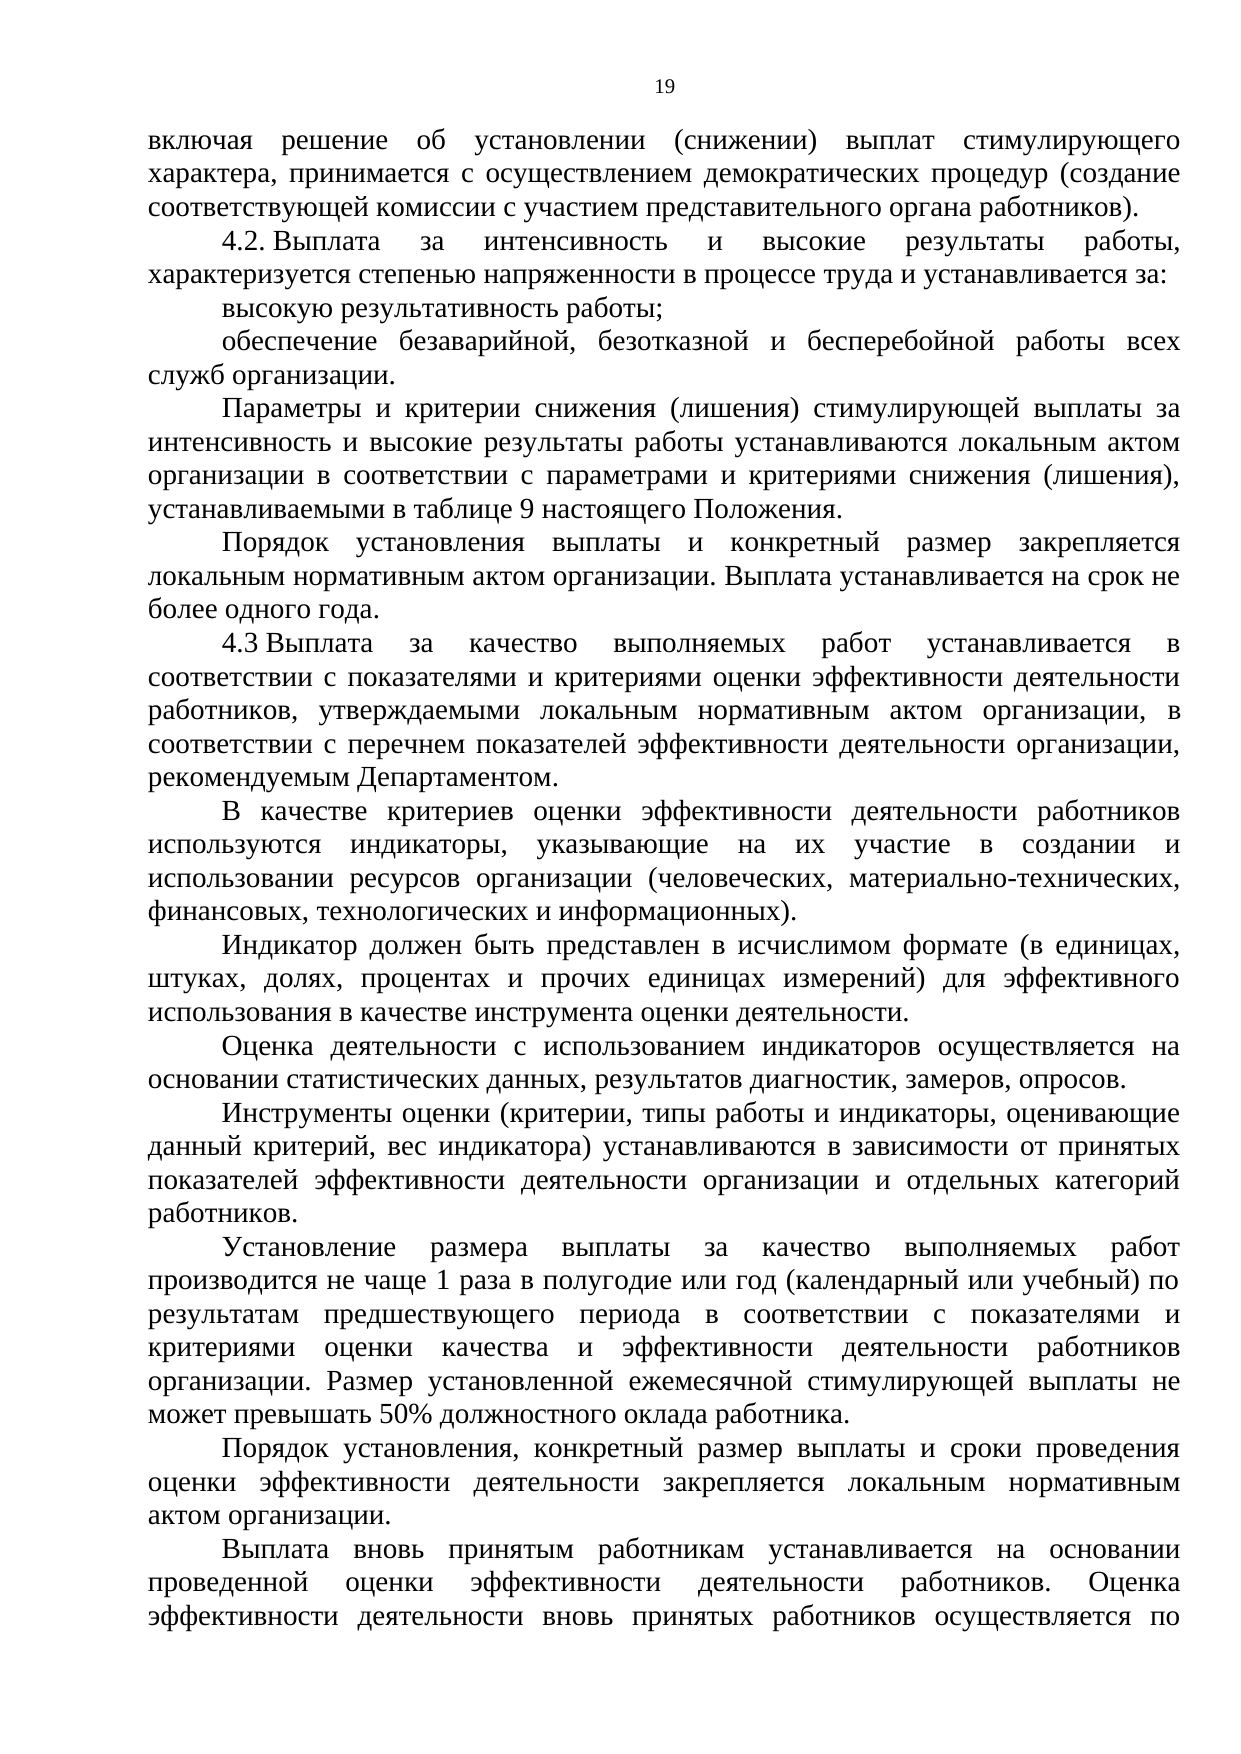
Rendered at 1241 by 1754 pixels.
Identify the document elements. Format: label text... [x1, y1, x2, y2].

text В качестве критериев оценки эффективности деятельности работников используются индикаторы, указывающие на их участие в создании и использовании ресурсов организации (человеческих, материально-технических, финансовых, технологических и информационных). [148, 793, 1181, 927]
text Индикатор должен быть представлен в исчислимом формате (в единицах, штуках, долях, процентах и прочих единицах измерений) для эффективного использования в качестве инструмента оценки деятельности. [148, 927, 1181, 1028]
text 4.2. Выплата за интенсивность и высокие результаты работы, характеризуется степенью напряженности в процессе труда и устанавливается за: [148, 223, 1181, 290]
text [148, 1531, 1181, 1631]
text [148, 122, 1181, 223]
text обеспечение безаварийной, безотказной и бесперебойной работы всех служб организации. [148, 323, 1181, 390]
text 4.3 Выплата за качество выполняемых работ устанавливается в соответствии с показателями и критериями оценки эффективности деятельности работников, утверждаемыми локальным нормативным актом организации, в соответствии с перечнем показателей эффективности деятельности организации, рекомендуемым Департаментом. [148, 625, 1181, 793]
text Установление размера выплаты за качество выполняемых работ производится не чаще 1 раза в полугодие или год (календарный или учебный) по результатам предшествующего периода в соответствии с показателями и критериями оценки качества и эффективности деятельности работников организации. Размер установленной ежемесячной стимулирующей выплаты не может превышать 50% должностного оклада работника. [148, 1229, 1181, 1430]
text Порядок установления выплаты и конкретный размер закрепляется локальным нормативным актом организации. Выплата устанавливается на срок не более одного года. [148, 524, 1181, 625]
text Оценка деятельности с использованием индикаторов осуществляется на основании статистических данных, результатов диагностик, замеров, опросов. [148, 1028, 1181, 1095]
text Порядок установления, конкретный размер выплаты и сроки проведения оценки эффективности деятельности закрепляется локальным нормативным актом организации. [148, 1430, 1181, 1531]
text Параметры и критерии снижения (лишения) стимулирующей выплаты за интенсивность и высокие результаты работы устанавливаются локальным актом организации в соответствии с параметрами и критериями снижения (лишения), устанавливаемыми в таблице 9 настоящего Положения. [148, 390, 1181, 524]
text Инструменты оценки (критерии, типы работы и индикаторы, оценивающие данный критерий, вес индикатора) устанавливаются в зависимости от принятых показателей эффективности деятельности организации и отдельных категорий работников. [148, 1095, 1181, 1229]
text высокую результативность работы; [148, 290, 1181, 323]
